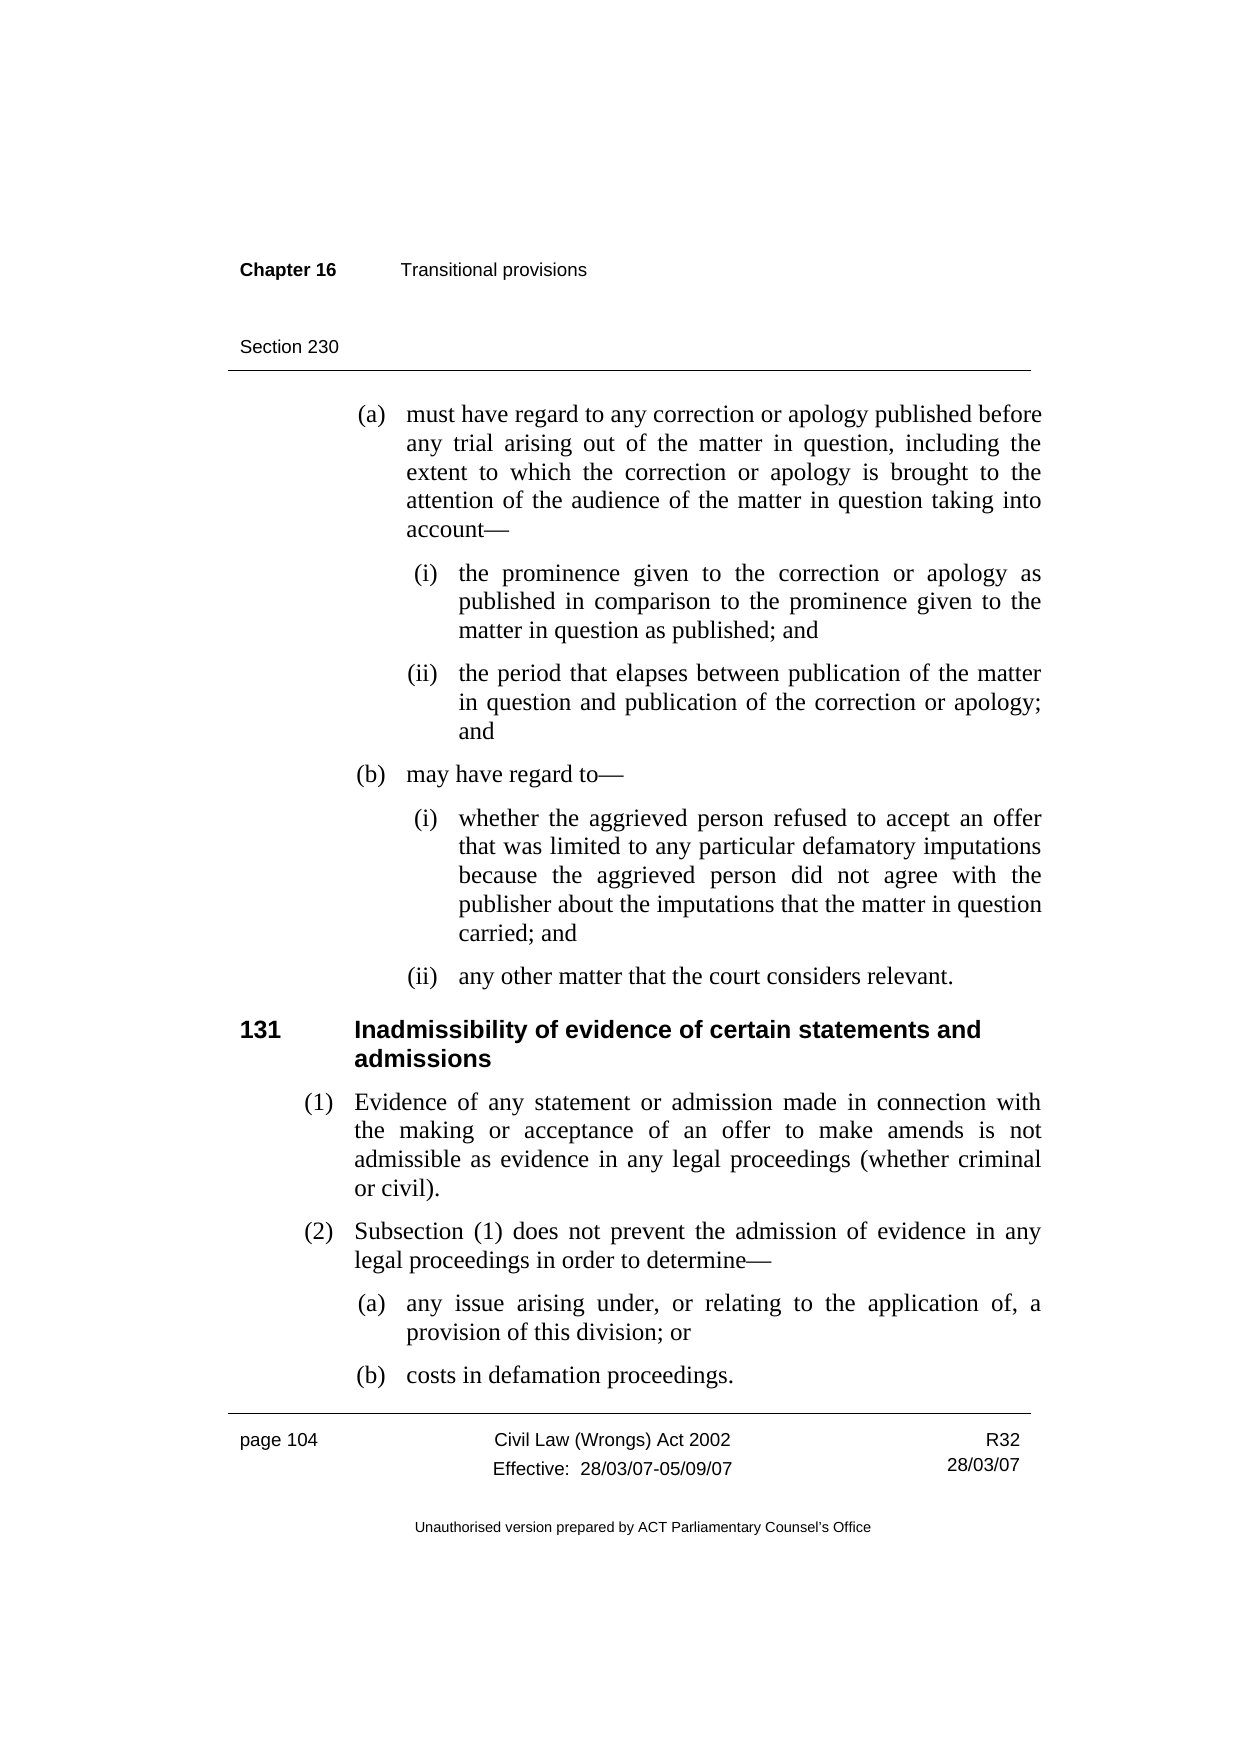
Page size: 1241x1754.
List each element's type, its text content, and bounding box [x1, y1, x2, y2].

text (a) must have regard to any correction or apology published before any trial arising out of the matter in question, including the extent to which the correction or apology is brought to the attention of the audience of the matter in question taking into account— [239, 399, 1042, 543]
text (i) the prominence given to the correction or apology as published in comparison to the prominence given to the matter in question as published; and [239, 558, 1042, 644]
text (1) Evidence of any statement or admission made in connection with the making or acceptance of an offer to make amends is not admissible as evidence in any legal proceedings (whether criminal or civil). [239, 1087, 1042, 1202]
text (ii) any other matter that the court considers relevant. [239, 961, 1042, 990]
text (2) Subsection (1) does not prevent the admission of evidence in any legal proceedings in order to determine— [239, 1216, 1042, 1274]
text 131 Inadmissibility of evidence of certain statements and admissions [239, 1015, 1042, 1072]
text (ii) the period that elapses between publication of the matter in question and publication of the correction or apology; and [239, 658, 1042, 745]
text (b) may have regard to— [239, 759, 1042, 788]
text (b) costs in defamation proceedings. [239, 1361, 1042, 1389]
text (a) any issue arising under, or relating to the application of, a provision of this division; or [239, 1288, 1042, 1346]
text (i) whether the aggrieved person refused to accept an offer that was limited to any particular defamatory imputations because the aggrieved person did not agree with the publisher about the imputations that the matter in question carried; and [239, 803, 1042, 946]
